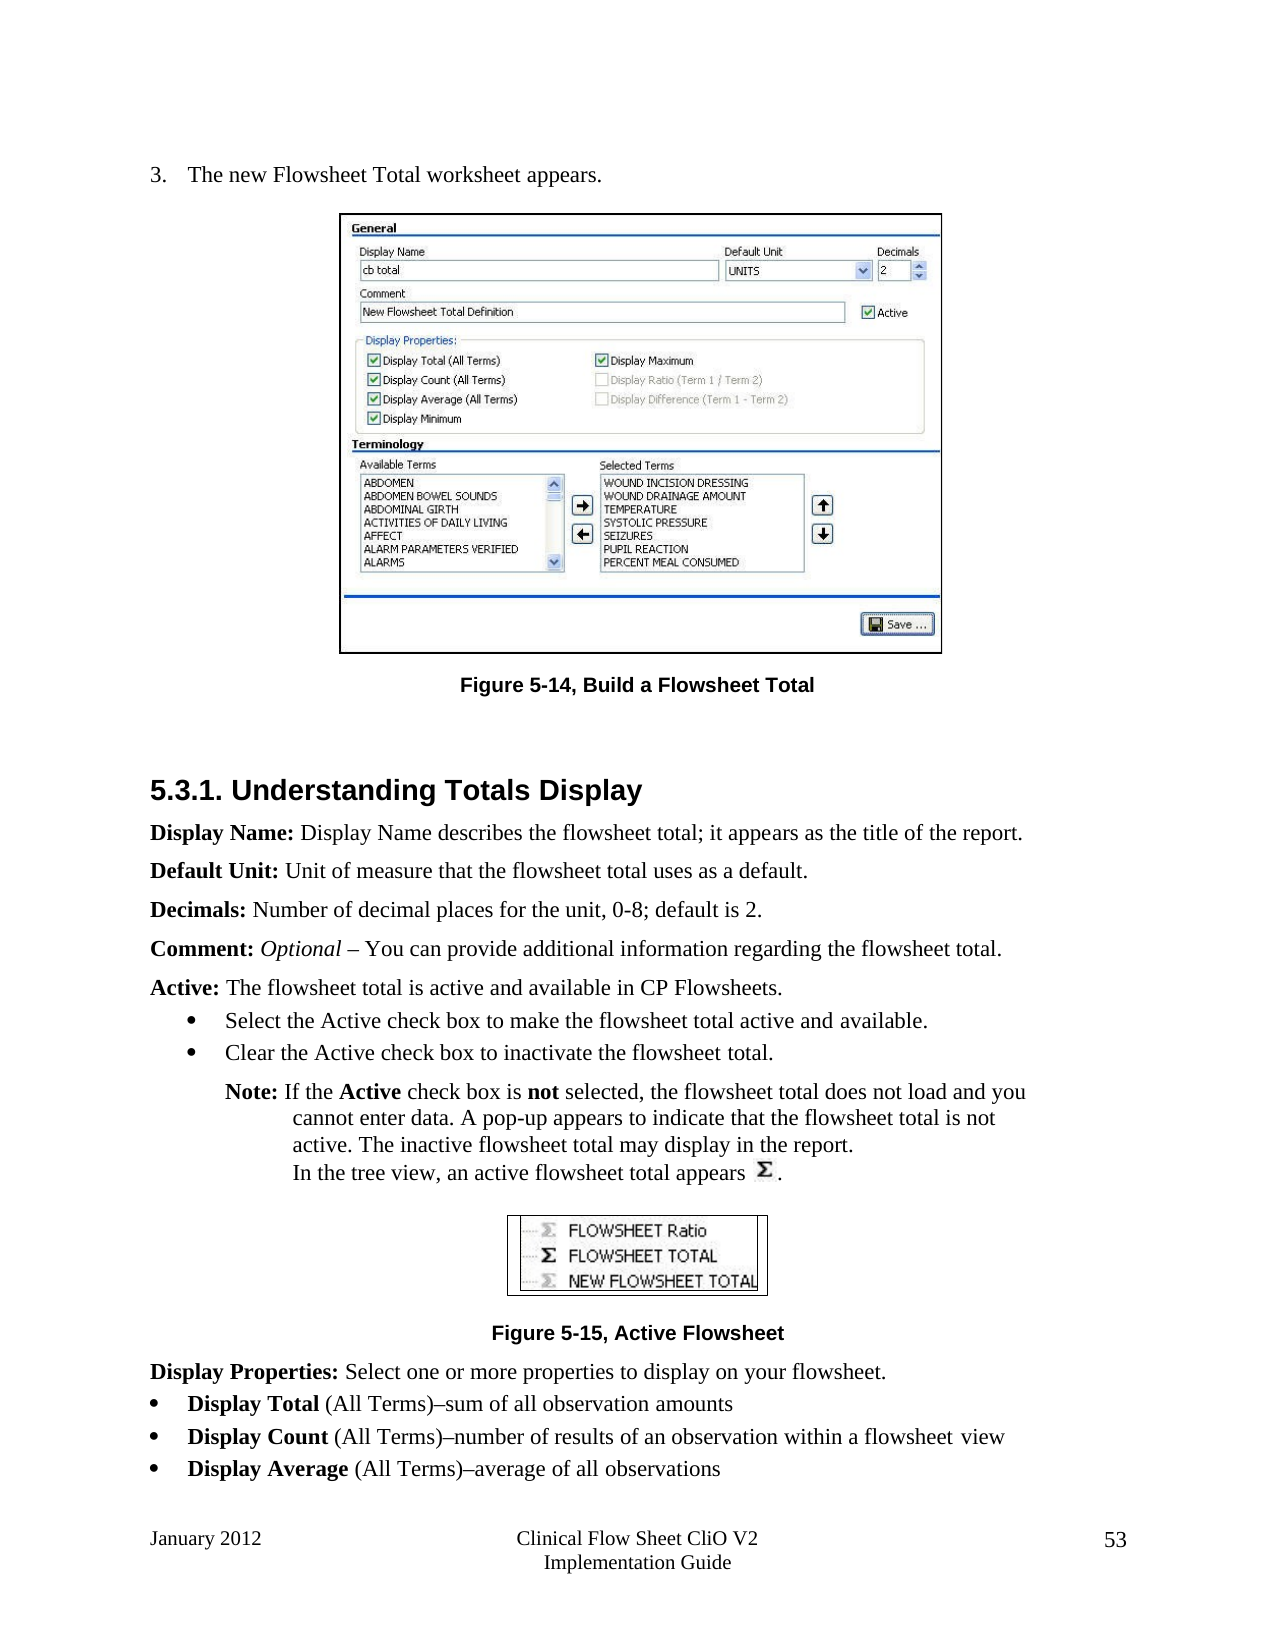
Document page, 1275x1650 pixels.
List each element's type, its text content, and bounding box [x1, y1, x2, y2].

list Display Count (All Terms)–number of results of an observation within a flowsheet view [150, 1423, 1164, 1449]
text Active: The flowsheet total is active and available in CP Flowsheets. [150, 974, 1164, 1000]
text Comment: Optional – You can provide additional information regarding the flowsheet total. [150, 936, 1164, 962]
text Display Properties: Select one or more properties to display on your flowsheet. [150, 1358, 1164, 1384]
subtitle Understanding Totals Display [150, 773, 1164, 806]
picture [521, 1216, 757, 1290]
picture [339, 213, 943, 654]
text Decimals: Number of decimal places for the unit, 0-8; default is 2. [150, 897, 1164, 923]
list Display Total (All Terms)–sum of all observation amounts [150, 1390, 1164, 1417]
text Display Name: Display Name describes the flowsheet total; it appears as the title of the report. [150, 818, 1164, 845]
text Note: If the Active check box is not selected, the flowsheet total does not load and you cannot enter data. A pop-up appears to indicate that the flowsheet total is not active. The inactive flowsheet total may display in the report. [225, 1078, 1042, 1157]
picture [753, 1158, 777, 1182]
list Select the Active check box to make the flowsheet total active and available. [187, 1007, 1164, 1033]
text In the tree view, an active flowsheet total appears . [292, 1158, 1164, 1186]
list Display Average (All Terms)–average of all observations [150, 1455, 1164, 1482]
text Figure 5-15, Active Flowsheet [314, 1321, 962, 1345]
list The new Flowsheet Total worksheet appears. [150, 162, 1164, 188]
list Clear the Active check box to inactivate the flowsheet total. [187, 1039, 1164, 1066]
text Default Unit: Unit of measure that the flowsheet total uses as a default. [150, 857, 1164, 884]
